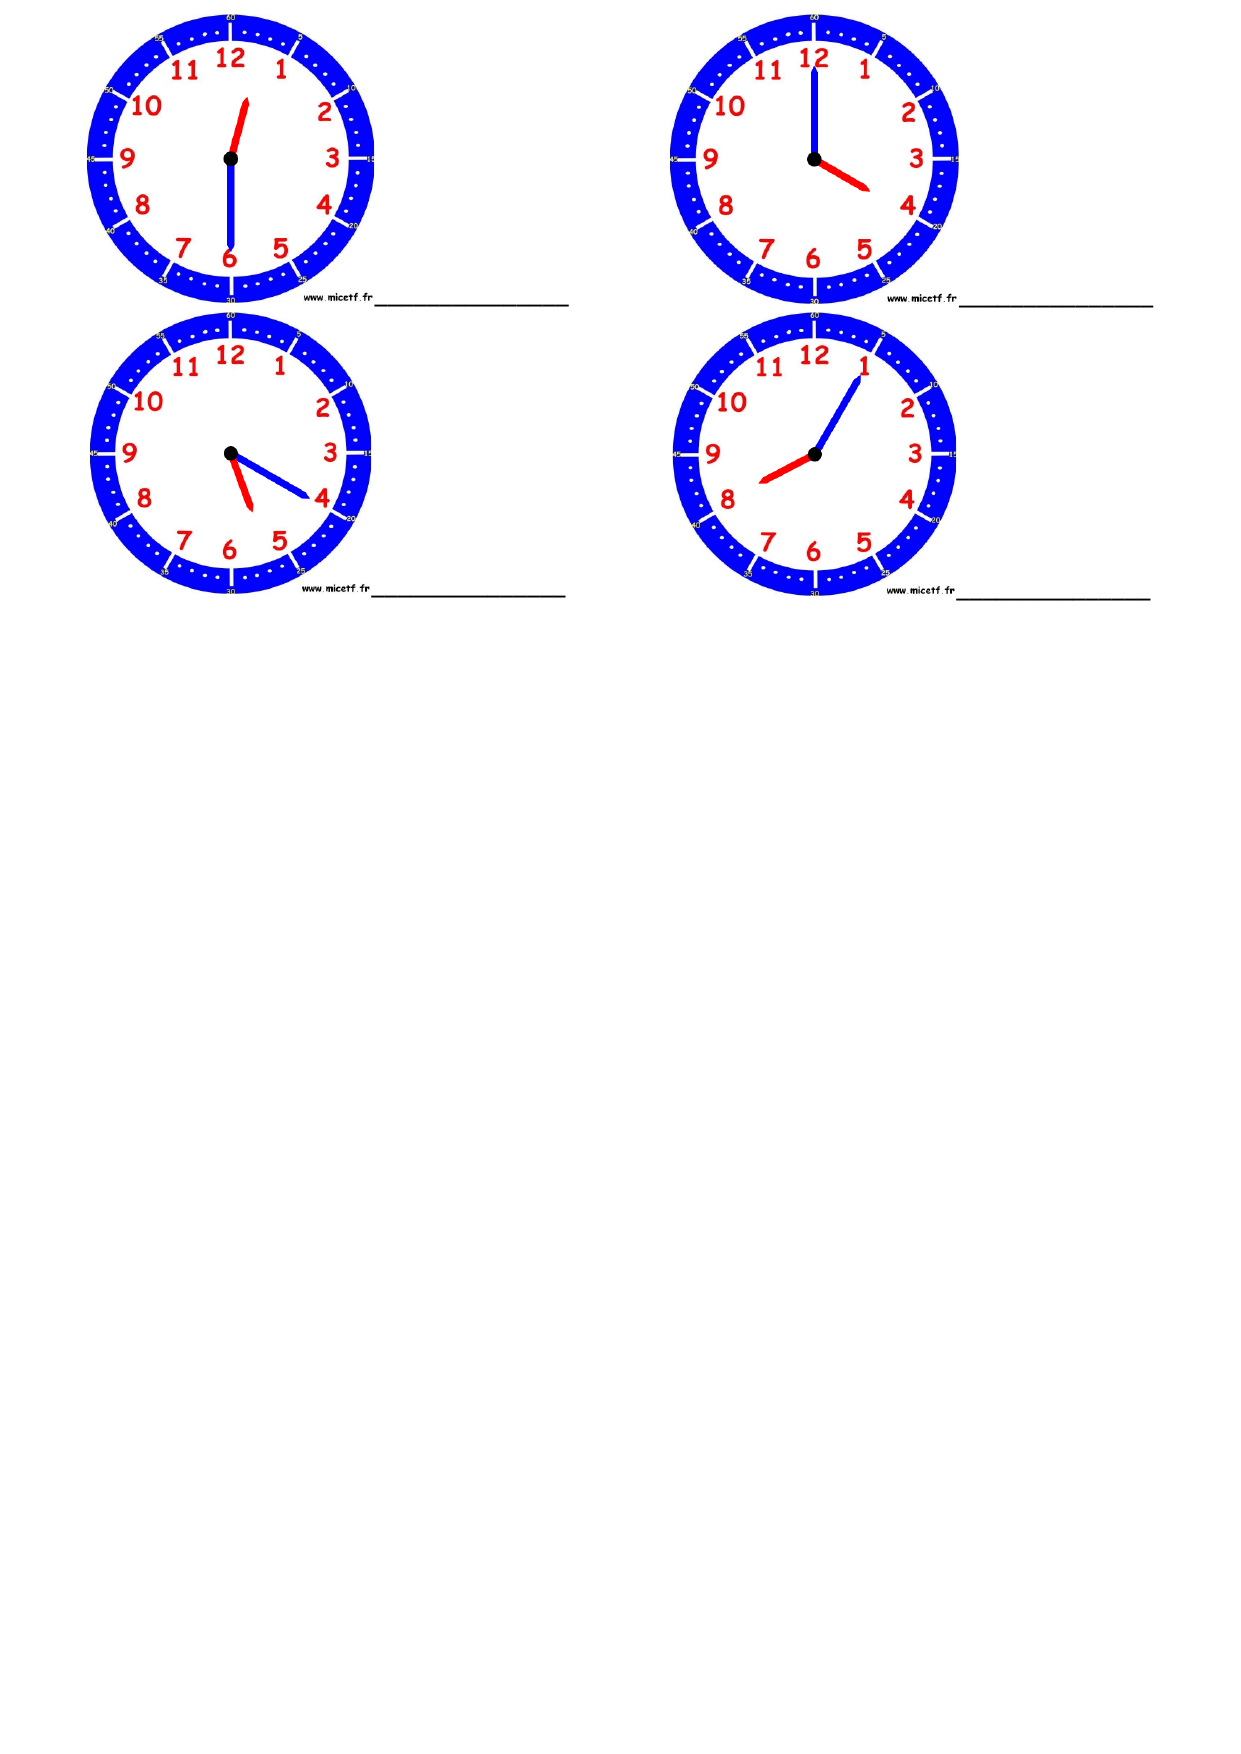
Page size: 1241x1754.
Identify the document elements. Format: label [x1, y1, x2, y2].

table_header [25, 15, 1216, 605]
picture [86, 14, 375, 303]
picture [672, 312, 957, 596]
picture [670, 14, 959, 304]
picture [90, 312, 372, 594]
